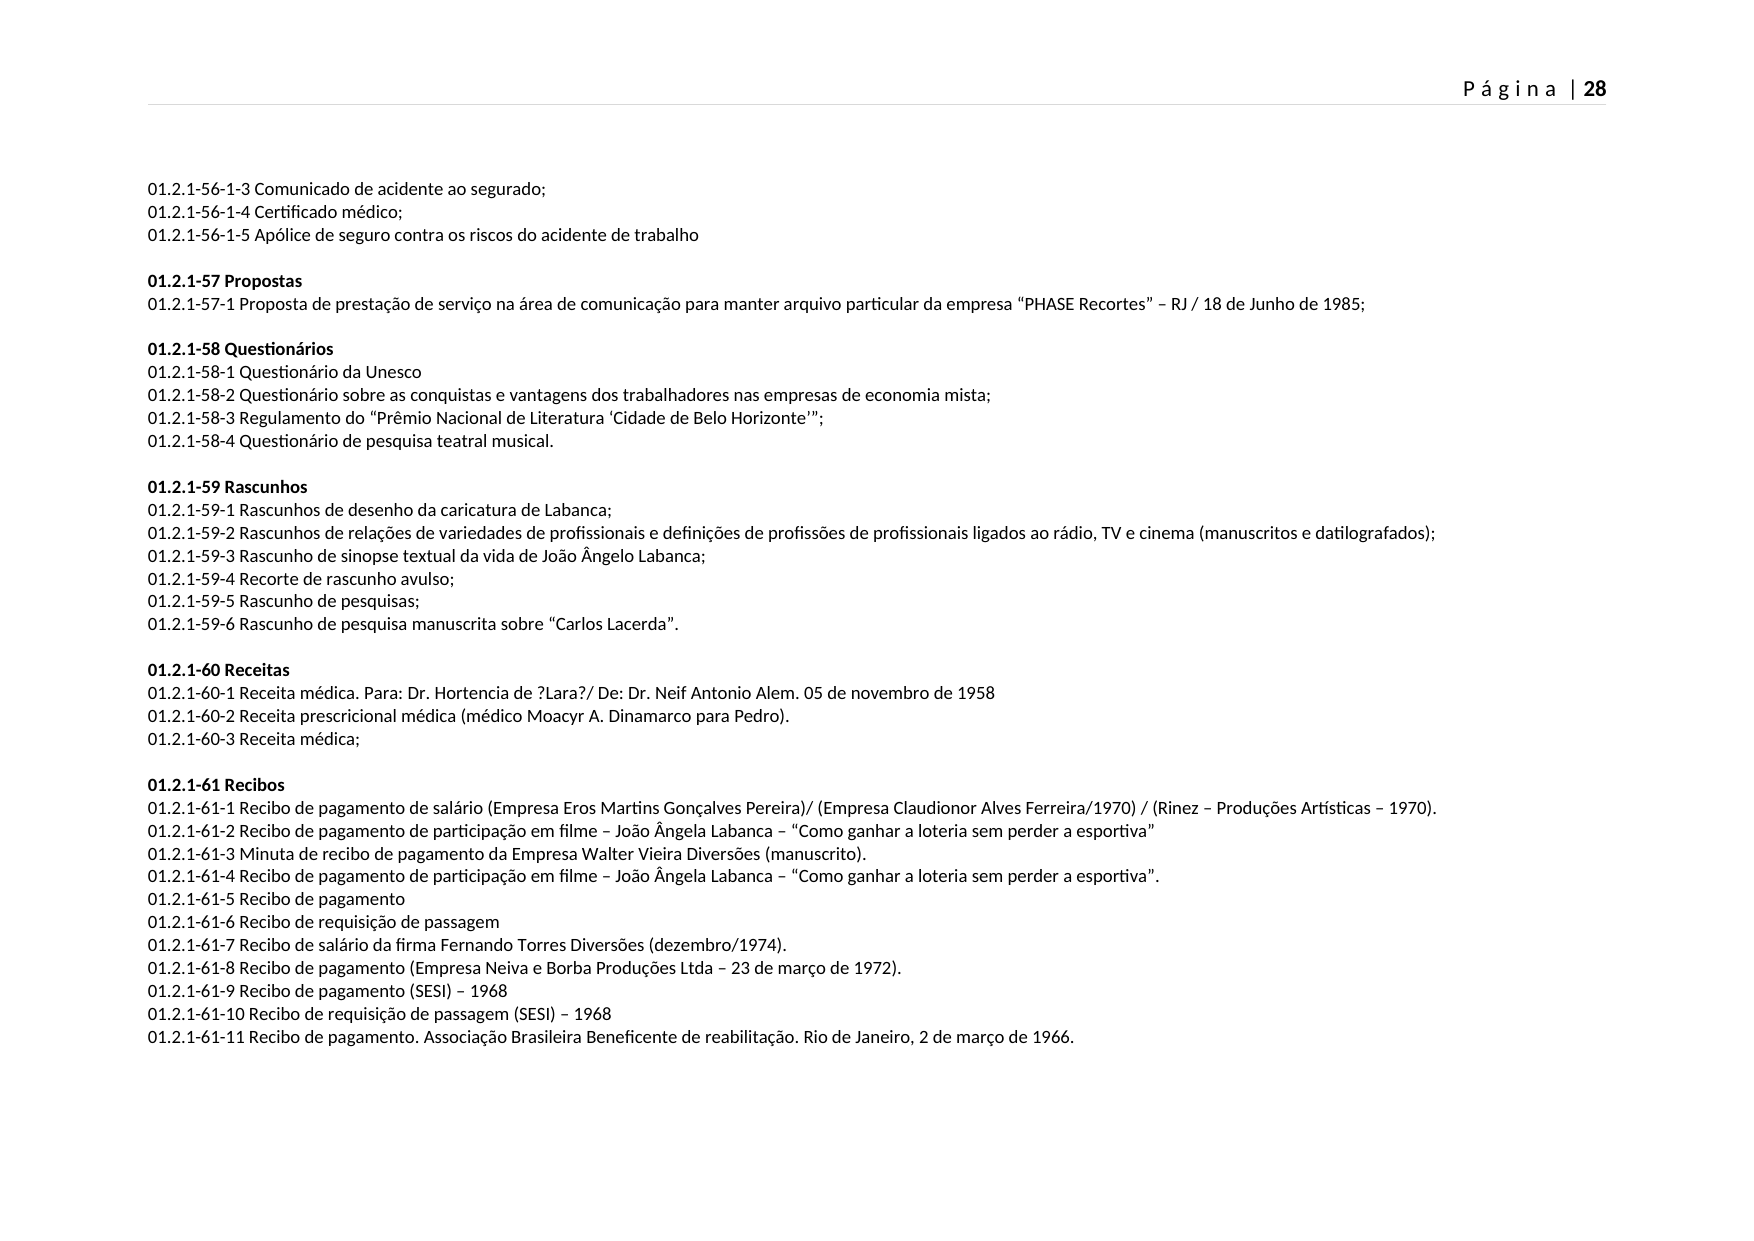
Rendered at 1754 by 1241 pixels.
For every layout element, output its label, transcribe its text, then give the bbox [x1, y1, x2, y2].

text 01.2.1-58-4 Questionário de pesquisa teatral musical. [148, 429, 1606, 452]
text 01.2.1-59-5 Rascunho de pesquisas; [148, 590, 1606, 613]
text 01.2.1-61-11 Recibo de pagamento. Associação Brasileira Beneficente de reabilitação. Rio de Janeiro, 2 de março de 1966. [148, 1025, 1606, 1048]
text 01.2.1-59-4 Recorte de rascunho avulso; [148, 567, 1606, 590]
text 01.2.1-61-2 Recibo de pagamento de participação em filme – João Ângela Labanca – “Como ganhar a loteria sem perder a esportiva” [148, 819, 1606, 842]
text 01.2.1-61-1 Recibo de pagamento de salário (Empresa Eros Martins Gonçalves Pereira)/ (Empresa Claudionor Alves Ferreira/1970) / (Rinez – Produções Artísticas – 1970). [148, 796, 1606, 819]
text 01.2.1-60-1 Receita médica. Para: Dr. Hortencia de ?Lara?/ De: Dr. Neif Antonio Alem. 05 de novembro de 1958 [148, 681, 1606, 704]
text 01.2.1-60-3 Receita médica; [148, 727, 1606, 750]
text 01.2.1-61-6 Recibo de requisição de passagem [148, 911, 1606, 933]
text 01.2.1-61 Recibos [148, 773, 1606, 796]
text 01.2.1-56-1-4 Certificado médico; [148, 200, 1606, 223]
text 01.2.1-56-1-3 Comunicado de acidente ao segurado; [148, 177, 1606, 200]
text 01.2.1-58 Questionários [148, 338, 1606, 361]
text 01.2.1-57-1 Proposta de prestação de serviço na área de comunicação para manter arquivo particular da empresa “PHASE Recortes” – RJ / 18 de Junho de 1985; [148, 292, 1606, 315]
text 01.2.1-59-1 Rascunhos de desenho da caricatura de Labanca; [148, 498, 1606, 521]
text 01.2.1-59 Rascunhos [148, 475, 1606, 498]
text 01.2.1-60 Receitas [148, 658, 1606, 681]
text 01.2.1-61-3 Minuta de recibo de pagamento da Empresa Walter Vieira Diversões (manuscrito). [148, 842, 1606, 865]
text 01.2.1-61-10 Recibo de requisição de passagem (SESI) – 1968 [148, 1002, 1606, 1025]
text 01.2.1-58-3 Regulamento do “Prêmio Nacional de Literatura ‘Cidade de Belo Horizonte’”; [148, 406, 1606, 429]
text 01.2.1-61-8 Recibo de pagamento (Empresa Neiva e Borba Produções Ltda – 23 de março de 1972). [148, 956, 1606, 979]
text 01.2.1-60-2 Receita prescricional médica (médico Moacyr A. Dinamarco para Pedro). [148, 704, 1606, 727]
text 01.2.1-58-2 Questionário sobre as conquistas e vantagens dos trabalhadores nas empresas de economia mista; [148, 383, 1606, 406]
text 01.2.1-59-2 Rascunhos de relações de variedades de profissionais e definições de profissões de profissionais ligados ao rádio, TV e cinema (manuscritos e datilografados); [148, 521, 1606, 544]
text 01.2.1-61-9 Recibo de pagamento (SESI) – 1968 [148, 979, 1606, 1002]
text 01.2.1-57 Propostas [148, 269, 1606, 292]
text 01.2.1-61-7 Recibo de salário da firma Fernando Torres Diversões (dezembro/1974). [148, 933, 1606, 956]
text 01.2.1-61-4 Recibo de pagamento de participação em filme – João Ângela Labanca – “Como ganhar a loteria sem perder a esportiva”. [148, 865, 1606, 888]
text 01.2.1-59-3 Rascunho de sinopse textual da vida de João Ângelo Labanca; [148, 544, 1606, 567]
text 01.2.1-61-5 Recibo de pagamento [148, 888, 1606, 911]
text 01.2.1-56-1-5 Apólice de seguro contra os riscos do acidente de trabalho [148, 223, 1606, 246]
text 01.2.1-58-1 Questionário da Unesco [148, 361, 1606, 383]
text 01.2.1-59-6 Rascunho de pesquisa manuscrita sobre “Carlos Lacerda”. [148, 613, 1606, 636]
